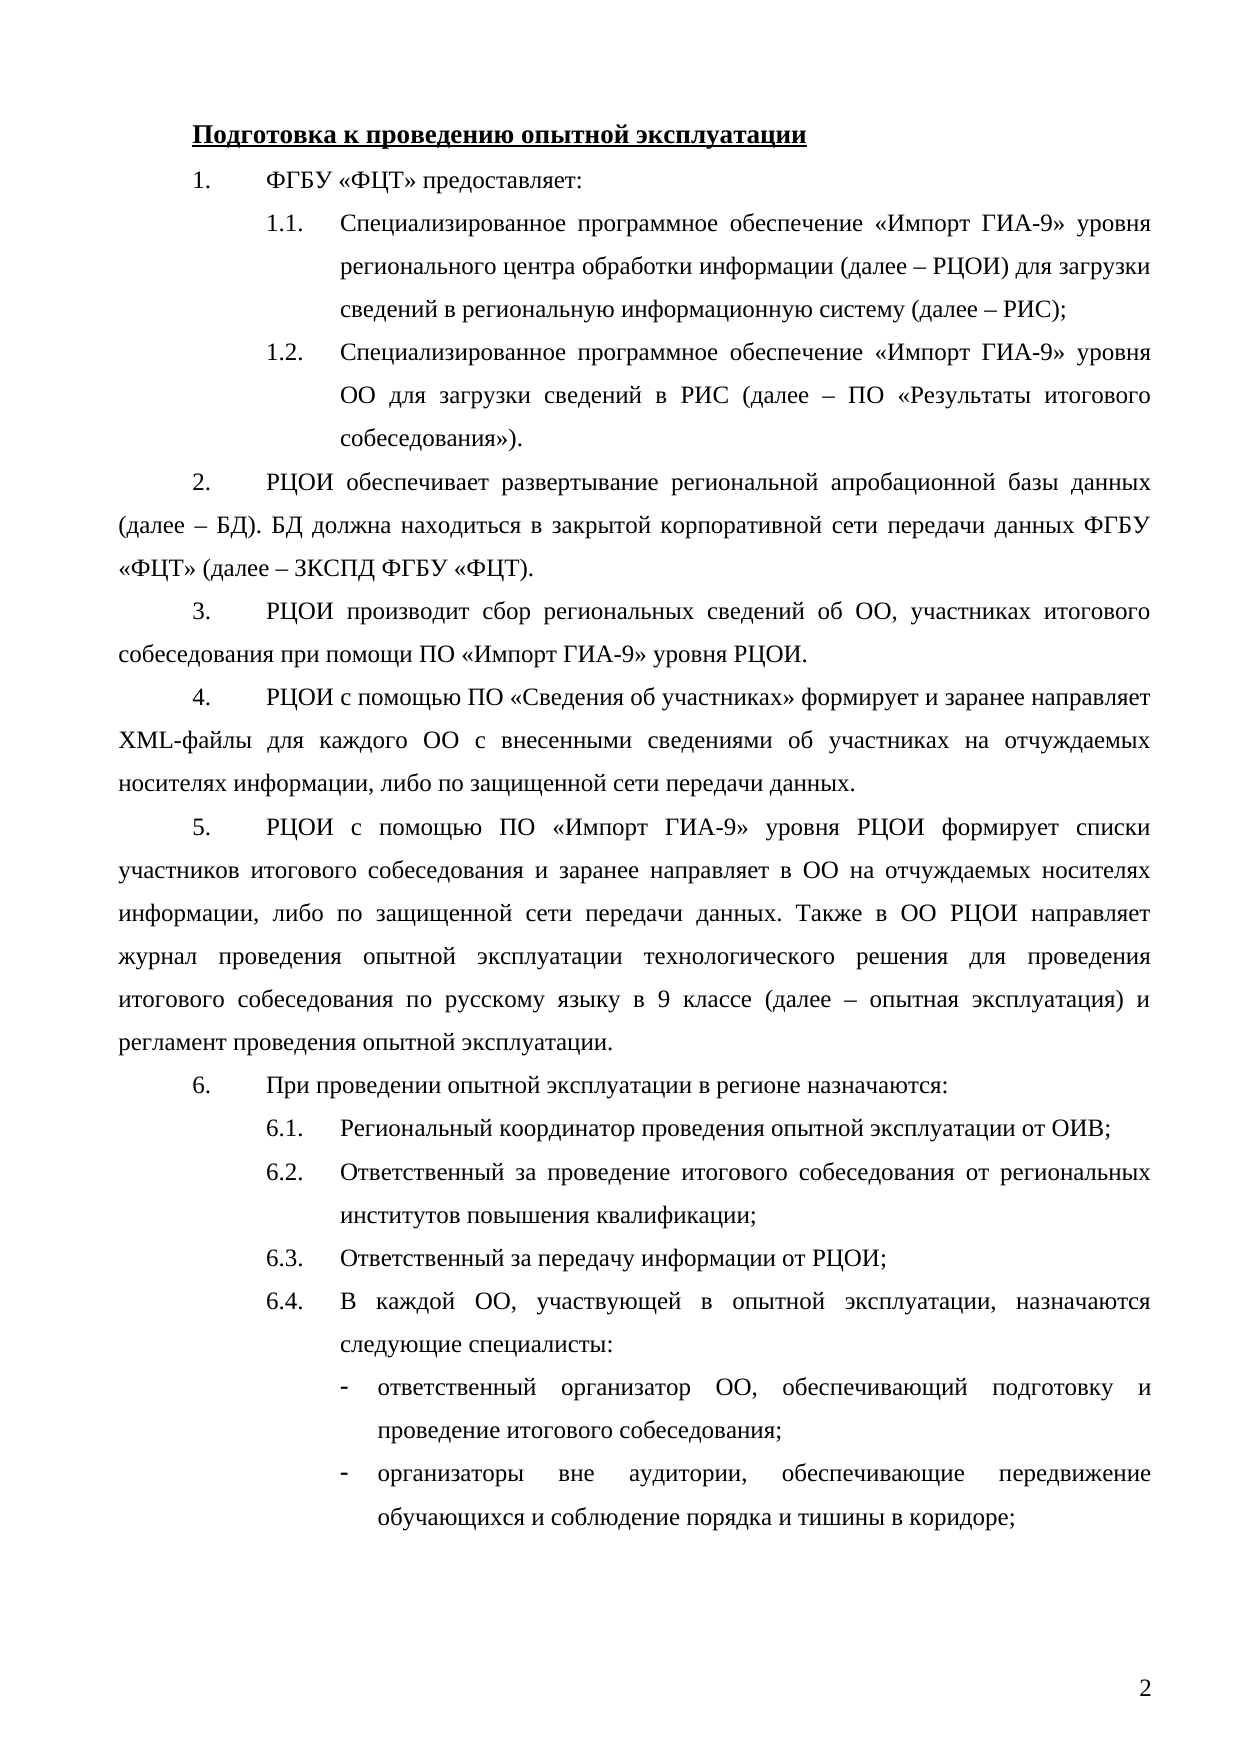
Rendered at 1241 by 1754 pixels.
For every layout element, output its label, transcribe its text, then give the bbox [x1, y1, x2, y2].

list Региональный координатор проведения опытной эксплуатации от ОИВ; [266, 1113, 1152, 1142]
list Ответственный за проведение итогового собеседования от региональных институтов повышения квалификации; [266, 1157, 1152, 1228]
list Ответственный за передачу информации от РЦОИ; [266, 1243, 1152, 1272]
list Специализированное программное обеспечение «Импорт ГИА-9» уровня ОО для загрузки сведений в РИС (далее – ПО «Результаты итогового собеседования»). [266, 337, 1152, 452]
list Специализированное программное обеспечение «Импорт ГИА-9» уровня регионального центра обработки информации (далее – РЦОИ) для загрузки сведений в региональную информационную систему (далее – РИС); [266, 208, 1152, 323]
list РЦОИ производит сбор региональных сведений об ОО, участниках итогового собеседования при помощи ПО «Импорт ГИА-9» уровня РЦОИ. [118, 596, 1152, 668]
list ФГБУ «ФЦТ» предоставляет: [118, 165, 1152, 193]
list РЦОИ с помощью ПО «Импорт ГИА-9» уровня РЦОИ формирует списки участников итогового собеседования и заранее направляет в ОО на отчуждаемых носителях информации, либо по защищенной сети передачи данных. Также в ОО РЦОИ направляет журнал проведения опытной эксплуатации технологического решения для проведения итогового собеседования по русскому языку в 9 классе (далее – опытная эксплуатация) и регламент проведения опытной эксплуатации. [118, 812, 1152, 1056]
list В каждой ОО, участвующей в опытной эксплуатации, назначаются следующие специалисты: [266, 1286, 1152, 1358]
list организаторы вне аудитории, обеспечивающие передвижение обучающихся и соблюдение порядка и тишины в коридоре; [340, 1458, 1152, 1530]
list РЦОИ обеспечивает развертывание региональной апробационной базы данных (далее – БД). БД должна находиться в закрытой корпоративной сети передачи данных ФГБУ «ФЦТ» (далее – ЗКСПД ФГБУ «ФЦТ). [118, 467, 1152, 582]
text Подготовка к проведению опытной эксплуатации [118, 118, 1152, 149]
list РЦОИ с помощью ПО «Сведения об участниках» формирует и заранее направляет XML-файлы для каждого ОО с внесенными сведениями об участниках на отчуждаемых носителях информации, либо по защищенной сети передачи данных. [118, 682, 1152, 797]
list При проведении опытной эксплуатации в регионе назначаются: [118, 1070, 1152, 1099]
list ответственный организатор ОО, обеспечивающий подготовку и проведение итогового собеседования; [340, 1372, 1152, 1444]
